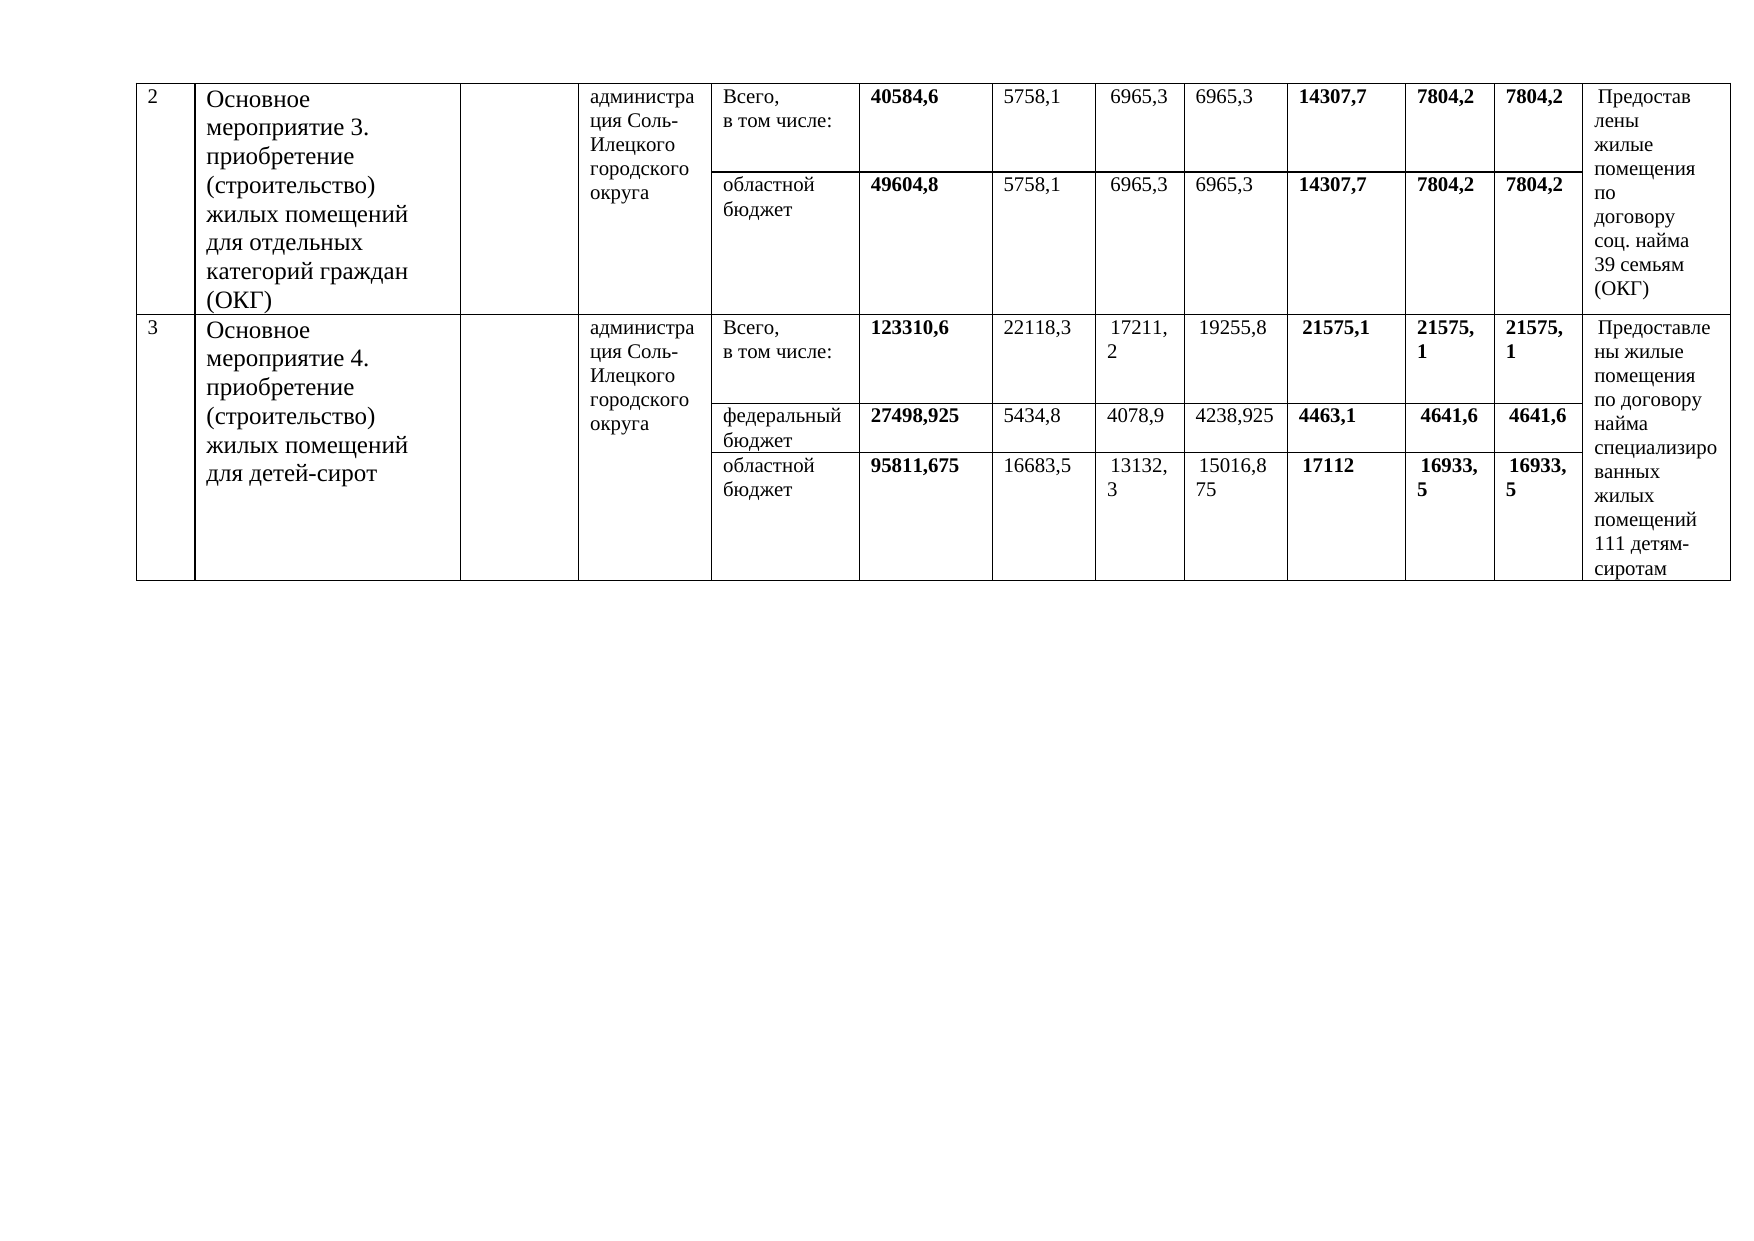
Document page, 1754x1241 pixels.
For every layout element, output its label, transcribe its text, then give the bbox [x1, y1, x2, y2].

table_cell 7804,2 [1406, 173, 1494, 314]
table_cell 14307,7 [1288, 84, 1405, 171]
table_cell 4078,9 [1096, 404, 1184, 452]
table_cell 6965,3 [1185, 84, 1287, 171]
table_cell 21575,1 [1288, 315, 1405, 402]
table_cell Всего, в том числе: [712, 315, 859, 402]
table_cell 4238,925 [1185, 404, 1287, 452]
table_cell 14307,7 [1288, 173, 1405, 314]
table_cell Основное мероприятие 3. приобретение (строительство) жилых помещений для отдельных категорий граждан (ОКГ) [196, 84, 460, 314]
table_cell 95811,675 [860, 453, 992, 579]
table_cell 3 [137, 315, 194, 579]
table_cell [461, 84, 578, 314]
table_cell 4463,1 [1288, 404, 1405, 452]
table_cell [461, 315, 578, 579]
table_cell 17211,2 [1096, 315, 1184, 402]
table_cell 7804,2 [1406, 84, 1494, 171]
table_cell 4641,6 [1495, 404, 1582, 452]
table_cell Предоставлены жилые помещения по договору соц. найма 39 семьям (ОКГ) [1583, 84, 1730, 314]
table_cell 19255,8 [1185, 315, 1287, 402]
table_cell 16933,5 [1406, 453, 1494, 579]
table_cell 40584,6 [860, 84, 992, 171]
table_cell федеральный бюджет [712, 404, 859, 452]
table_cell 6965,3 [1185, 173, 1287, 314]
table_cell Основное мероприятие 4. приобретение (строительство) жилых помещений для детей-сирот [196, 315, 460, 579]
table_cell 5758,1 [993, 173, 1095, 314]
table_cell 5758,1 [993, 84, 1095, 171]
table_cell 16683,5 [993, 453, 1095, 579]
table_cell 22118,3 [993, 315, 1095, 402]
table_cell 21575,1 [1495, 315, 1582, 402]
table_cell областной бюджет [712, 173, 859, 314]
table_cell 13132,3 [1096, 453, 1184, 579]
table_cell 6965,3 [1096, 84, 1184, 171]
table_cell 49604,8 [860, 173, 992, 314]
table_cell Всего, в том числе: [712, 84, 859, 171]
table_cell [579, 84, 711, 314]
table_cell 21575,1 [1406, 315, 1494, 402]
table_cell 5434,8 [993, 404, 1095, 452]
table_cell 15016,875 [1185, 453, 1287, 579]
table_cell 7804,2 [1495, 84, 1582, 171]
table_cell 2 [137, 84, 194, 314]
table_cell 17112 [1288, 453, 1405, 579]
table_cell 27498,925 [860, 404, 992, 452]
table_cell областной бюджет [712, 453, 859, 579]
table_cell 6965,3 [1096, 173, 1184, 314]
table_cell 123310,6 [860, 315, 992, 402]
table_cell 7804,2 [1495, 173, 1582, 314]
table_cell администрация Соль-Илецкого городского округа [579, 315, 711, 579]
table_cell 16933,5 [1495, 453, 1582, 579]
table_cell Предоставлены жилые помещения по договору найма специализированных жилых помещений 111 детям-сиротам [1583, 315, 1730, 579]
table_cell 4641,6 [1406, 404, 1494, 452]
